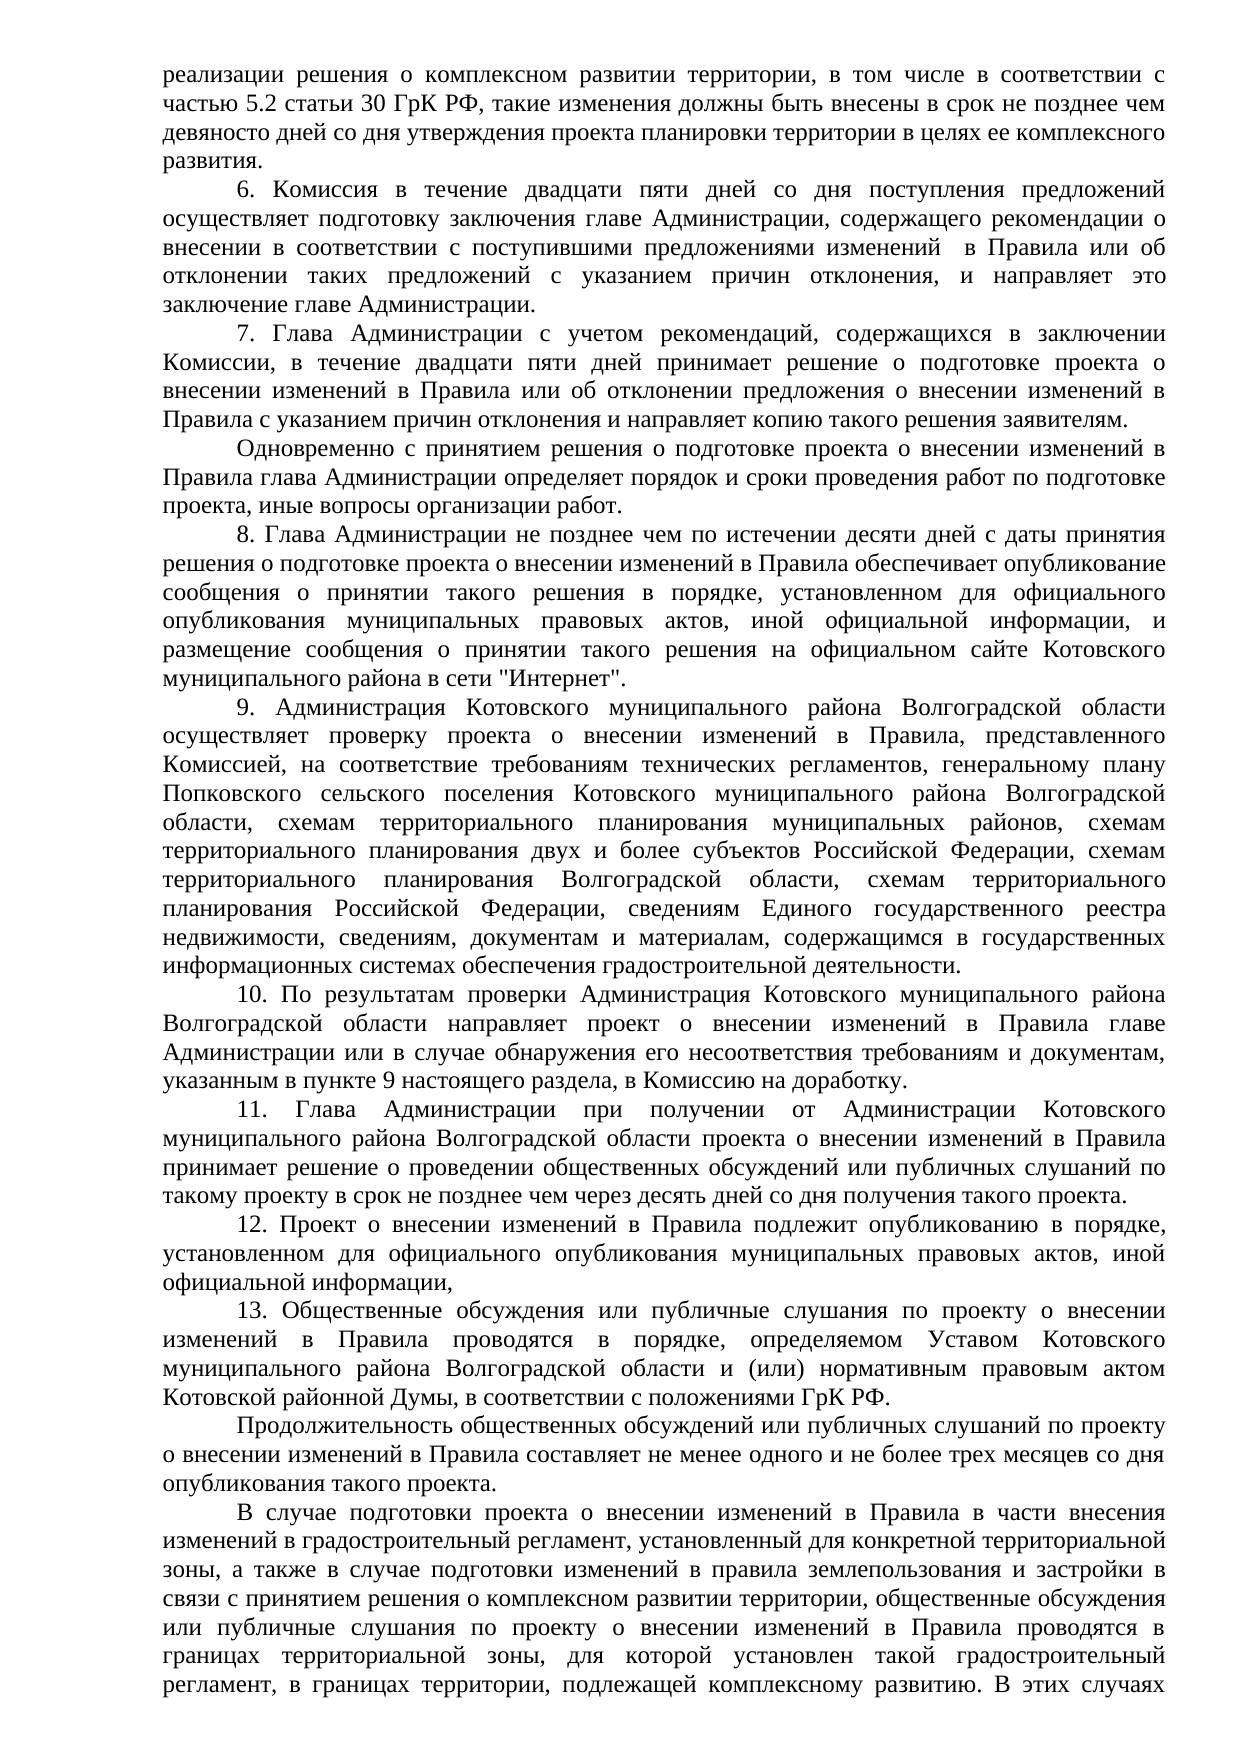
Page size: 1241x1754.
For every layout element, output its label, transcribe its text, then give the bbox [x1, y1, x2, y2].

text 6. Комиссия в течение двадцати пяти дней со дня поступления предложений осуществляет подготовку заключения главе Администрации, содержащего рекомендации о внесении в соответствии с поступившими предложениями изменений в Правила или об отклонении таких предложений с указанием причин отклонения, и направляет это заключение главе Администрации. [162, 174, 1167, 318]
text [162, 1497, 1167, 1698]
text 8. Глава Администрации не позднее чем по истечении десяти дней с даты принятия решения о подготовке проекта о внесении изменений в Правила обеспечивает опубликование сообщения о принятии такого решения в порядке, установленном для официального опубликования муниципальных правовых актов, иной официальной информации, и размещение сообщения о принятии такого решения на официальном сайте Котовского муниципального района в сети "Интернет". [162, 519, 1167, 692]
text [162, 59, 1167, 174]
text Одновременно с принятием решения о подготовке проекта о внесении изменений в Правила глава Администрации определяет порядок и сроки проведения работ по подготовке проекта, иные вопросы организации работ. [162, 433, 1167, 519]
text 9. Администрация Котовского муниципального района Волгоградской области осуществляет проверку проекта о внесении изменений в Правила, представленного Комиссией, на соответствие требованиям технических регламентов, генеральному плану Попковского сельского поселения Котовского муниципального района Волгоградской области, схемам территориального планирования муниципальных районов, схемам территориального планирования двух и более субъектов Российской Федерации, схемам территориального планирования Волгоградской области, схемам территориального планирования Российской Федерации, сведениям Единого государственного реестра недвижимости, сведениям, документам и материалам, содержащимся в государственных информационных системах обеспечения градостроительной деятельности. [162, 692, 1167, 979]
text 10. По результатам проверки Администрация Котовского муниципального района Волгоградской области направляет проект о внесении изменений в Правила главе Администрации или в случае обнаружения его несоответствия требованиям и документам, указанным в пункте 9 настоящего раздела, в Комиссию на доработку. [162, 979, 1167, 1094]
text 7. Глава Администрации с учетом рекомендаций, содержащихся в заключении Комиссии, в течение двадцати пяти дней принимает решение о подготовке проекта о внесении изменений в Правила или об отклонении предложения о внесении изменений в Правила с указанием причин отклонения и направляет копию такого решения заявителям. [162, 318, 1167, 433]
text Продолжительность общественных обсуждений или публичных слушаний по проекту о внесении изменений в Правила составляет не менее одного и не более трех месяцев со дня опубликования такого проекта. [162, 1410, 1167, 1497]
text 11. Глава Администрации при получении от Администрации Котовского муниципального района Волгоградской области проекта о внесении изменений в Правила принимает решение о проведении общественных обсуждений или публичных слушаний по такому проекту в срок не позднее чем через десять дней со дня получения такого проекта. [162, 1094, 1167, 1209]
text 13. Общественные обсуждения или публичные слушания по проекту о внесении изменений в Правила проводятся в порядке, определяемом Уставом Котовского муниципального района Волгоградской области и (или) нормативным правовым актом Котовской районной Думы, в соответствии с положениями ГрК РФ. [162, 1295, 1167, 1410]
text 12. Проект о внесении изменений в Правила подлежит опубликованию в порядке, установленном для официального опубликования муниципальных правовых актов, иной официальной информации, [162, 1209, 1167, 1295]
